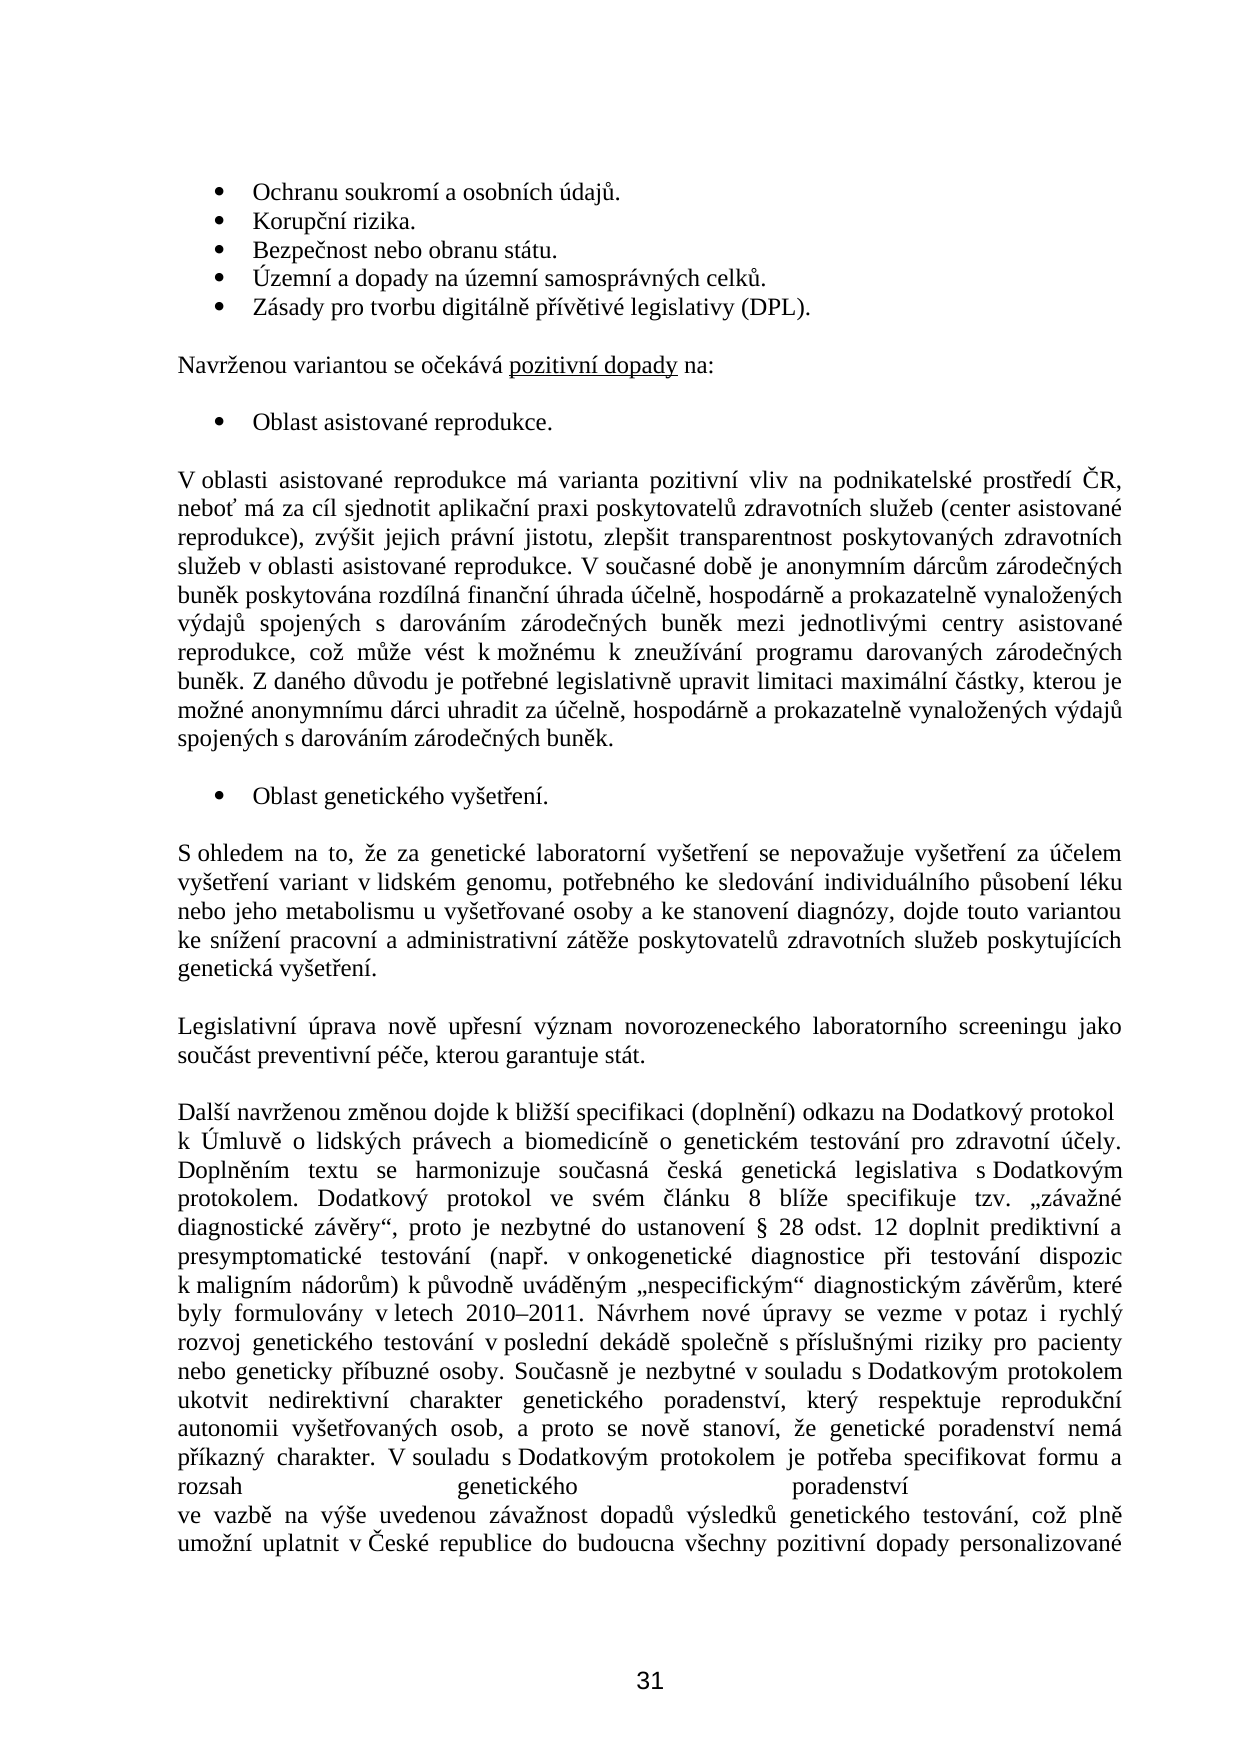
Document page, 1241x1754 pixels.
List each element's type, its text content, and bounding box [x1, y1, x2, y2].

list Územní a dopady na územní samosprávných celků. [215, 263, 1123, 292]
text Legislativní úprava nově upřesní význam novorozeneckého laboratorního screeningu jako součást preventivní péče, kterou garantuje stát. [177, 1011, 1123, 1068]
list Korupční rizika. [215, 206, 1123, 235]
list Oblast asistované reprodukce. [215, 407, 1123, 436]
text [177, 1097, 1123, 1557]
list Ochranu soukromí a osobních údajů. [215, 177, 1123, 206]
list Bezpečnost nebo obranu státu. [215, 235, 1123, 263]
text Navrženou variantou se očekává pozitivní dopady na: [177, 350, 1123, 378]
text S ohledem na to, že za genetické laboratorní vyšetření se nepovažuje vyšetření za účelem vyšetření variant v lidském genomu, potřebného ke sledování individuálního působení léku nebo jeho metabolismu u vyšetřované osoby a ke stanovení diagnózy, dojde touto variantou ke snížení pracovní a administrativní zátěže poskytovatelů zdravotních služeb poskytujících genetická vyšetření. [177, 838, 1123, 982]
text V oblasti asistované reprodukce má varianta pozitivní vliv na podnikatelské prostředí ČR, neboť má za cíl sjednotit aplikační praxi poskytovatelů zdravotních služeb (center asistované reprodukce), zvýšit jejich právní jistotu, zlepšit transparentnost poskytovaných zdravotních služeb v oblasti asistované reprodukce. V současné době je anonymním dárcům zárodečných buněk poskytována rozdílná finanční úhrada účelně, hospodárně a prokazatelně vynaložených výdajů spojených s darováním zárodečných buněk mezi jednotlivými centry asistované reprodukce, což může vést k možnému k zneužívání programu darovaných zárodečných buněk. Z daného důvodu je potřebné legislativně upravit limitaci maximální částky, kterou je možné anonymnímu dárci uhradit za účelně, hospodárně a prokazatelně vynaložených výdajů spojených s darováním zárodečných buněk. [177, 465, 1123, 752]
list Zásady pro tvorbu digitálně přívětivé legislativy (DPL). [215, 292, 1123, 321]
list Oblast genetického vyšetření. [215, 781, 1123, 810]
